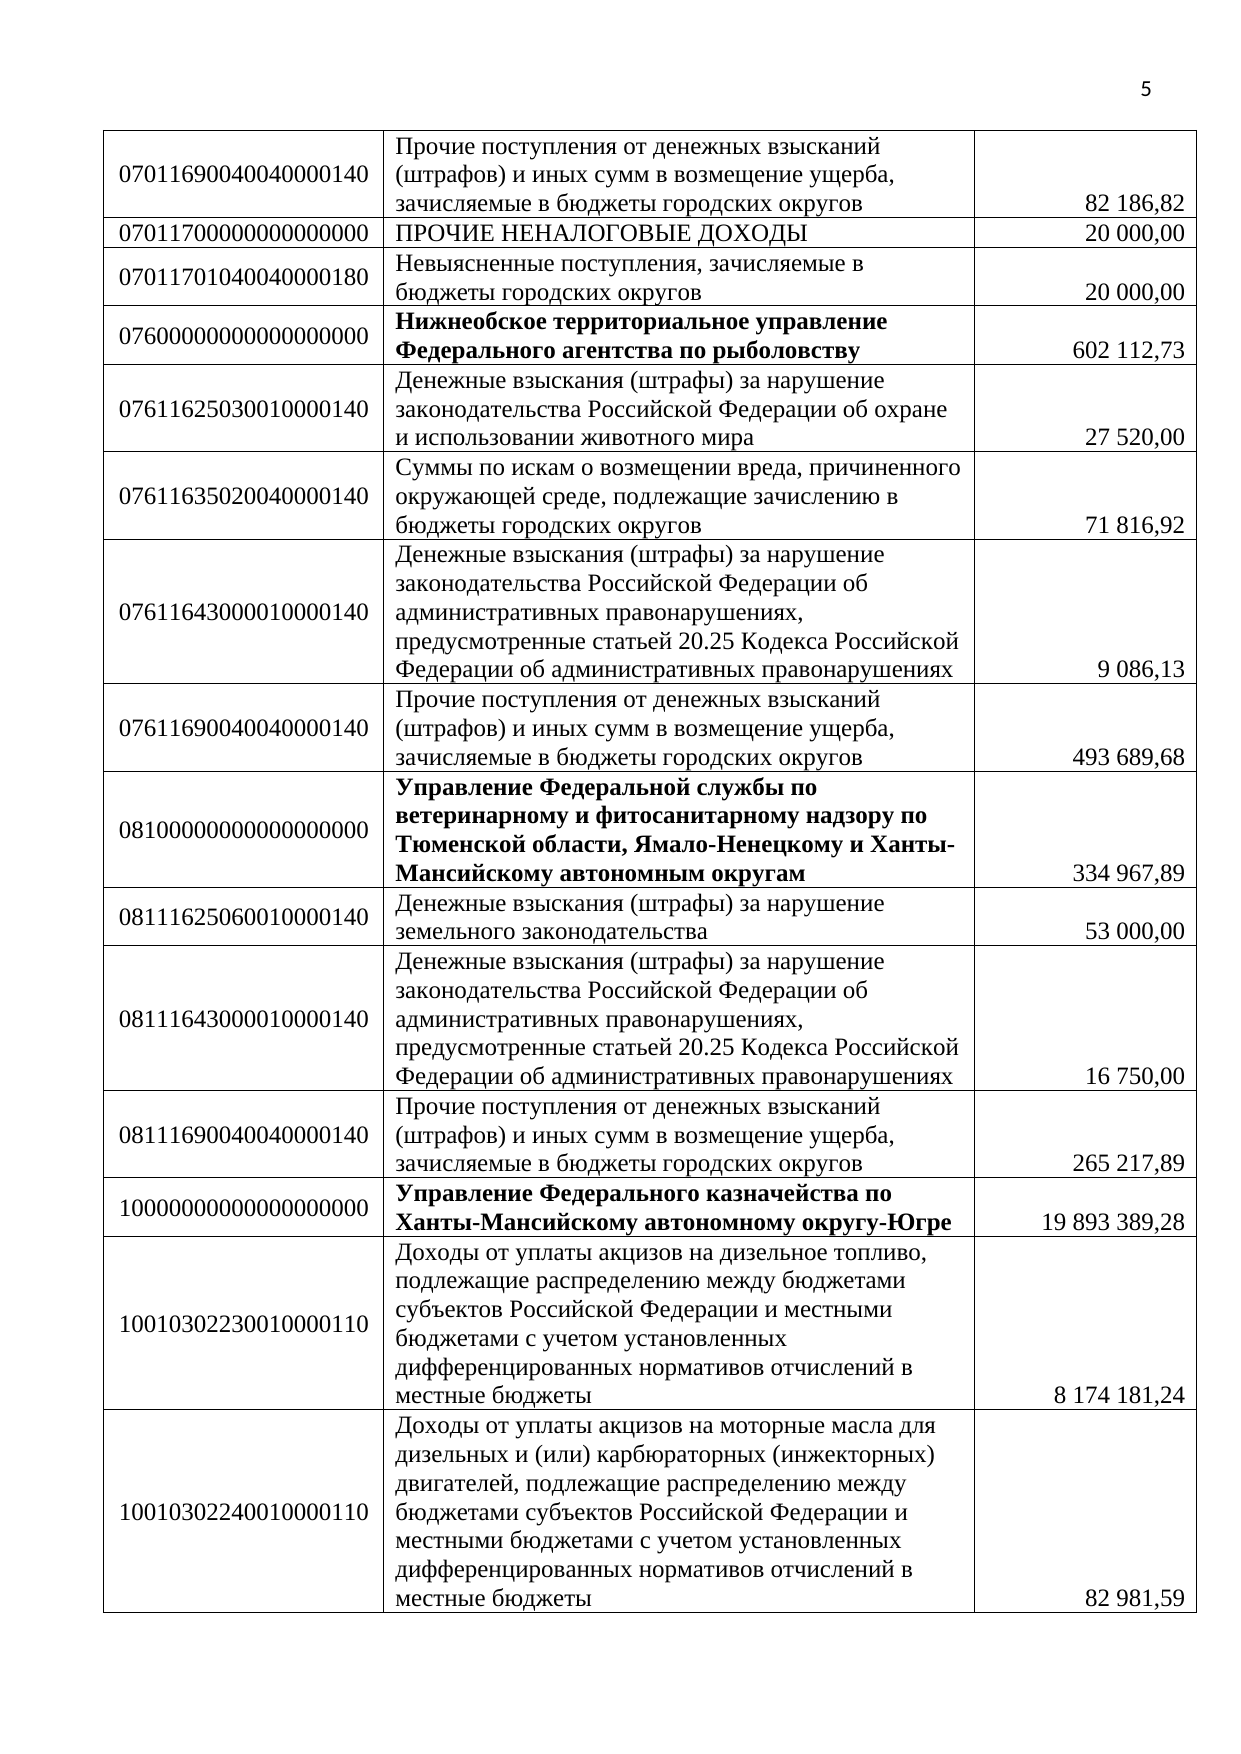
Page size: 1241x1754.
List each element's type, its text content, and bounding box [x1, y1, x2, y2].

table_cell 82 186,82 [975, 131, 1196, 217]
table_cell Доходы от уплаты акцизов на моторные масла для дизельных и (или) карбюраторных (инжекторных) двигателей, подлежащие распределению между бюджетами субъектов Российской Федерации и местными бюджетами с учетом установленных дифференцированных нормативов отчислений в местные бюджеты [384, 1410, 974, 1612]
table_cell Суммы по искам о возмещении вреда, причиненного окружающей среде, подлежащие зачислению в бюджеты городских округов [384, 452, 974, 538]
table_cell 08111643000010000140 [104, 946, 383, 1090]
table_cell 07611643000010000140 [104, 540, 383, 683]
table_cell 20 000,00 [975, 248, 1196, 305]
table_cell 19 893 389,28 [975, 1178, 1196, 1236]
table_cell Доходы от уплаты акцизов на дизельное топливо, подлежащие распределению между бюджетами субъектов Российской Федерации и местными бюджетами с учетом установленных дифференцированных нормативов отчислений в местные бюджеты [384, 1237, 974, 1409]
table_cell 493 689,68 [975, 684, 1196, 771]
table_cell Управление Федерального казначейства по Ханты-Мансийскому автономному округу-Югре [384, 1178, 974, 1236]
table_cell 82 981,59 [975, 1410, 1196, 1612]
table_cell Прочие поступления от денежных взысканий (штрафов) и иных сумм в возмещение ущерба, зачисляемые в бюджеты городских округов [384, 1091, 974, 1177]
table_cell 53 000,00 [975, 888, 1196, 945]
table_cell 27 520,00 [975, 365, 1196, 451]
table_cell Денежные взыскания (штрафы) за нарушение законодательства Российской Федерации об административных правонарушениях, предусмотренные статьей 20.25 Кодекса Российской Федерации об административных правонарушениях [384, 946, 974, 1090]
table_cell 334 967,89 [975, 772, 1196, 887]
table_cell 07011701040040000180 [104, 248, 383, 305]
table_cell ПРОЧИЕ НЕНАЛОГОВЫЕ ДОХОДЫ [384, 218, 974, 247]
table_cell 07611625030010000140 [104, 365, 383, 451]
table_cell 08111690040040000140 [104, 1091, 383, 1177]
table_cell 8 174 181,24 [975, 1237, 1196, 1409]
table_cell Нижнеобское территориальное управление Федерального агентства по рыболовству [384, 306, 974, 364]
table_cell 71 816,92 [975, 452, 1196, 538]
table_cell Прочие поступления от денежных взысканий (штрафов) и иных сумм в возмещение ущерба, зачисляемые в бюджеты городских округов [384, 131, 974, 217]
table_cell 9 086,13 [975, 540, 1196, 683]
table_cell 08111625060010000140 [104, 888, 383, 945]
table_cell 602 112,73 [975, 306, 1196, 364]
table_cell 07611635020040000140 [104, 452, 383, 538]
table_cell Управление Федеральной службы по ветеринарному и фитосанитарному надзору по Тюменской области, Ямало-Ненецкому и Ханты-Мансийскому автономным округам [384, 772, 974, 887]
table_cell 07011700000000000000 [104, 218, 383, 247]
table_cell 20 000,00 [975, 218, 1196, 247]
table_cell Невыясненные поступления, зачисляемые в бюджеты городских округов [384, 248, 974, 305]
table_cell Денежные взыскания (штрафы) за нарушение законодательства Российской Федерации об административных правонарушениях, предусмотренные статьей 20.25 Кодекса Российской Федерации об административных правонарушениях [384, 540, 974, 683]
table_cell 10010302240010000110 [104, 1410, 383, 1612]
table_cell 10000000000000000000 [104, 1178, 383, 1236]
table_cell 07611690040040000140 [104, 684, 383, 771]
table_cell 07600000000000000000 [104, 306, 383, 364]
table_cell 10010302230010000110 [104, 1237, 383, 1409]
table_cell Денежные взыскания (штрафы) за нарушение земельного законодательства [384, 888, 974, 945]
table_cell 08100000000000000000 [104, 772, 383, 887]
table_cell 07011690040040000140 [104, 131, 383, 217]
table_cell Прочие поступления от денежных взысканий (штрафов) и иных сумм в возмещение ущерба, зачисляемые в бюджеты городских округов [384, 684, 974, 771]
table_cell 16 750,00 [975, 946, 1196, 1090]
table_cell Денежные взыскания (штрафы) за нарушение законодательства Российской Федерации об охране и использовании животного мира [384, 365, 974, 451]
table_cell 265 217,89 [975, 1091, 1196, 1177]
